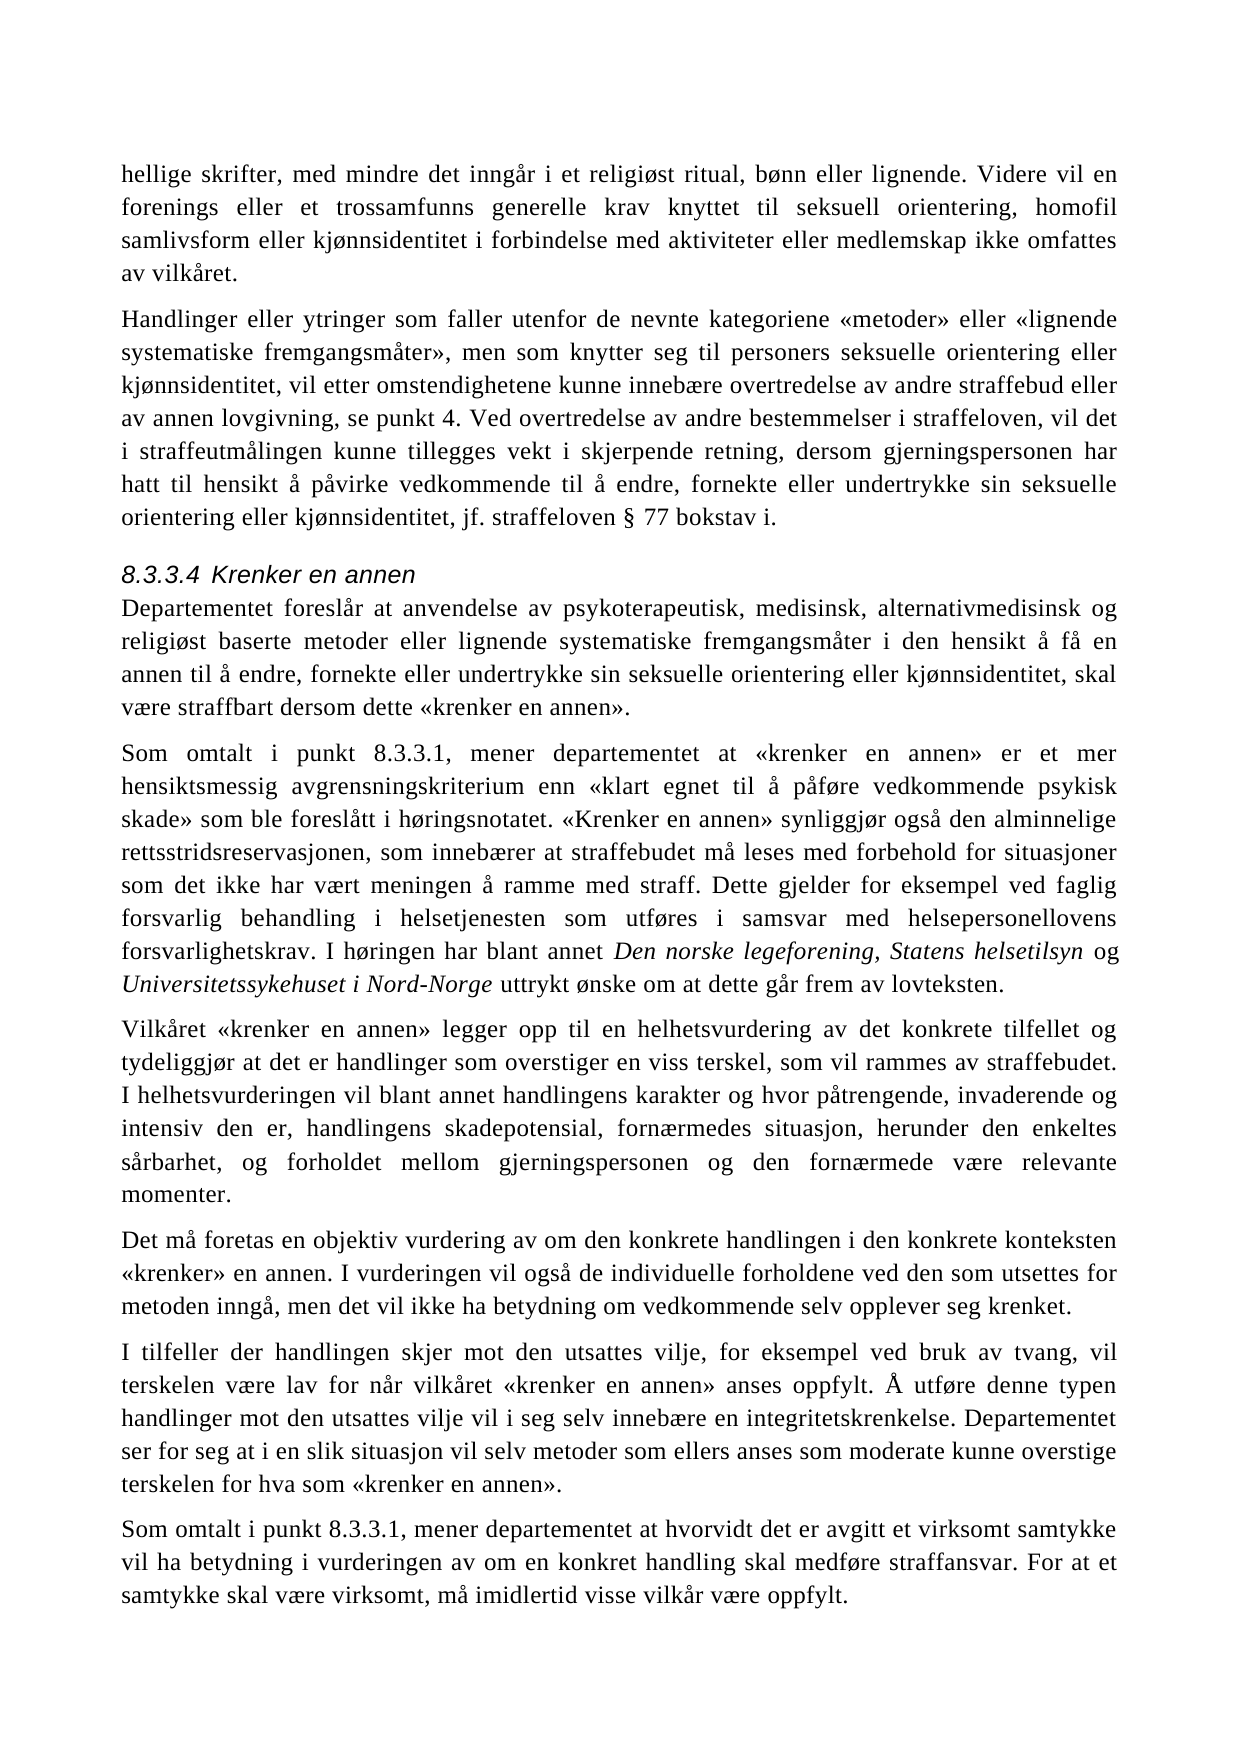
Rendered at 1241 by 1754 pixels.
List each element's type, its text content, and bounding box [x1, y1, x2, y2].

text Departementet foreslår at anvendelse av psykoterapeutisk, medisinsk, alternativmedisinsk og religiøst baserte metoder eller lignende systematiske fremgangsmåter i den hensikt å få en annen til å endre, fornekte eller undertrykke sin seksuelle orientering eller kjønnsidentitet, skal være straffbart dersom dette «krenker en annen». [121, 593, 1119, 721]
text Det må foretas en objektiv vurdering av om den konkrete handlingen i den konkrete konteksten «krenker» en annen. I vurderingen vil også de individuelle forholdene ved den som utsettes for metoden inngå, men det vil ikke ha betydning om vedkommende selv opplever seg krenket. [121, 1225, 1119, 1320]
text Som omtalt i punkt 8.3.3.1, mener departementet at hvorvidt det er avgitt et virksomt samtykke vil ha betydning i vurderingen av om en konkret handling skal medføre straffansvar. For at et samtykke skal være virksomt, må imidlertid visse vilkår være oppfylt. [121, 1514, 1119, 1609]
text Handlinger eller ytringer som faller utenfor de nevnte kategoriene «metoder» eller «lignende systematiske fremgangsmåter», men som knytter seg til personers seksuelle orientering eller kjønnsidentitet, vil etter omstendighetene kunne innebære overtredelse av andre straffebud eller av annen lovgivning, se punkt 4. Ved overtredelse av andre bestemmelser i straffeloven, vil det i straffeutmålingen kunne tillegges vekt i skjerpende retning, dersom gjerningspersonen har hatt til hensikt å påvirke vedkommende til å endre, fornekte eller undertrykke sin seksuelle orientering eller kjønnsidentitet, jf. straffeloven § 77 bokstav i. [121, 304, 1119, 531]
text Som omtalt i punkt 8.3.3.1, mener departementet at «krenker en annen» er et mer hensiktsmessig avgrensningskriterium enn «klart egnet til å påføre vedkommende psykisk skade» som ble foreslått i høringsnotatet. «Krenker en annen» synliggjør også den alminnelige rettsstridsreservasjonen, som innebærer at straffebudet må leses med forbehold for situasjoner som det ikke har vært meningen å ramme med straff. Dette gjelder for eksempel ved faglig forsvarlig behandling i helsetjenesten som utføres i samsvar med helsepersonellovens forsvarlighetskrav. I høringen har blant annet Den norske legeforening, Statens helsetilsyn og Universitetssykehuset i Nord-Norge uttrykt ønske om at dette går frem av lovteksten. [121, 738, 1119, 998]
text Vilkåret «krenker en annen» legger opp til en helhetsvurdering av det konkrete tilfellet og tydeliggjør at det er handlinger som overstiger en viss terskel, som vil rammes av straffebudet. I helhetsvurderingen vil blant annet handlingens karakter og hvor påtrengende, invaderende og intensiv den er, handlingens skadepotensial, fornærmedes situasjon, herunder den enkeltes sårbarhet, og forholdet mellom gjerningspersonen og den fornærmede være relevante momenter. [121, 1014, 1119, 1208]
subtitle Krenker en annen [121, 560, 1119, 589]
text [121, 159, 1119, 287]
text I tilfeller der handlingen skjer mot den utsattes vilje, for eksempel ved bruk av tvang, vil terskelen være lav for når vilkåret «krenker en annen» anses oppfylt. Å utføre denne typen handlinger mot den utsattes vilje vil i seg selv innebære en integritetskrenkelse. Departementet ser for seg at i en slik situasjon vil selv metoder som ellers anses som moderate kunne overstige terskelen for hva som «krenker en annen». [121, 1337, 1119, 1497]
